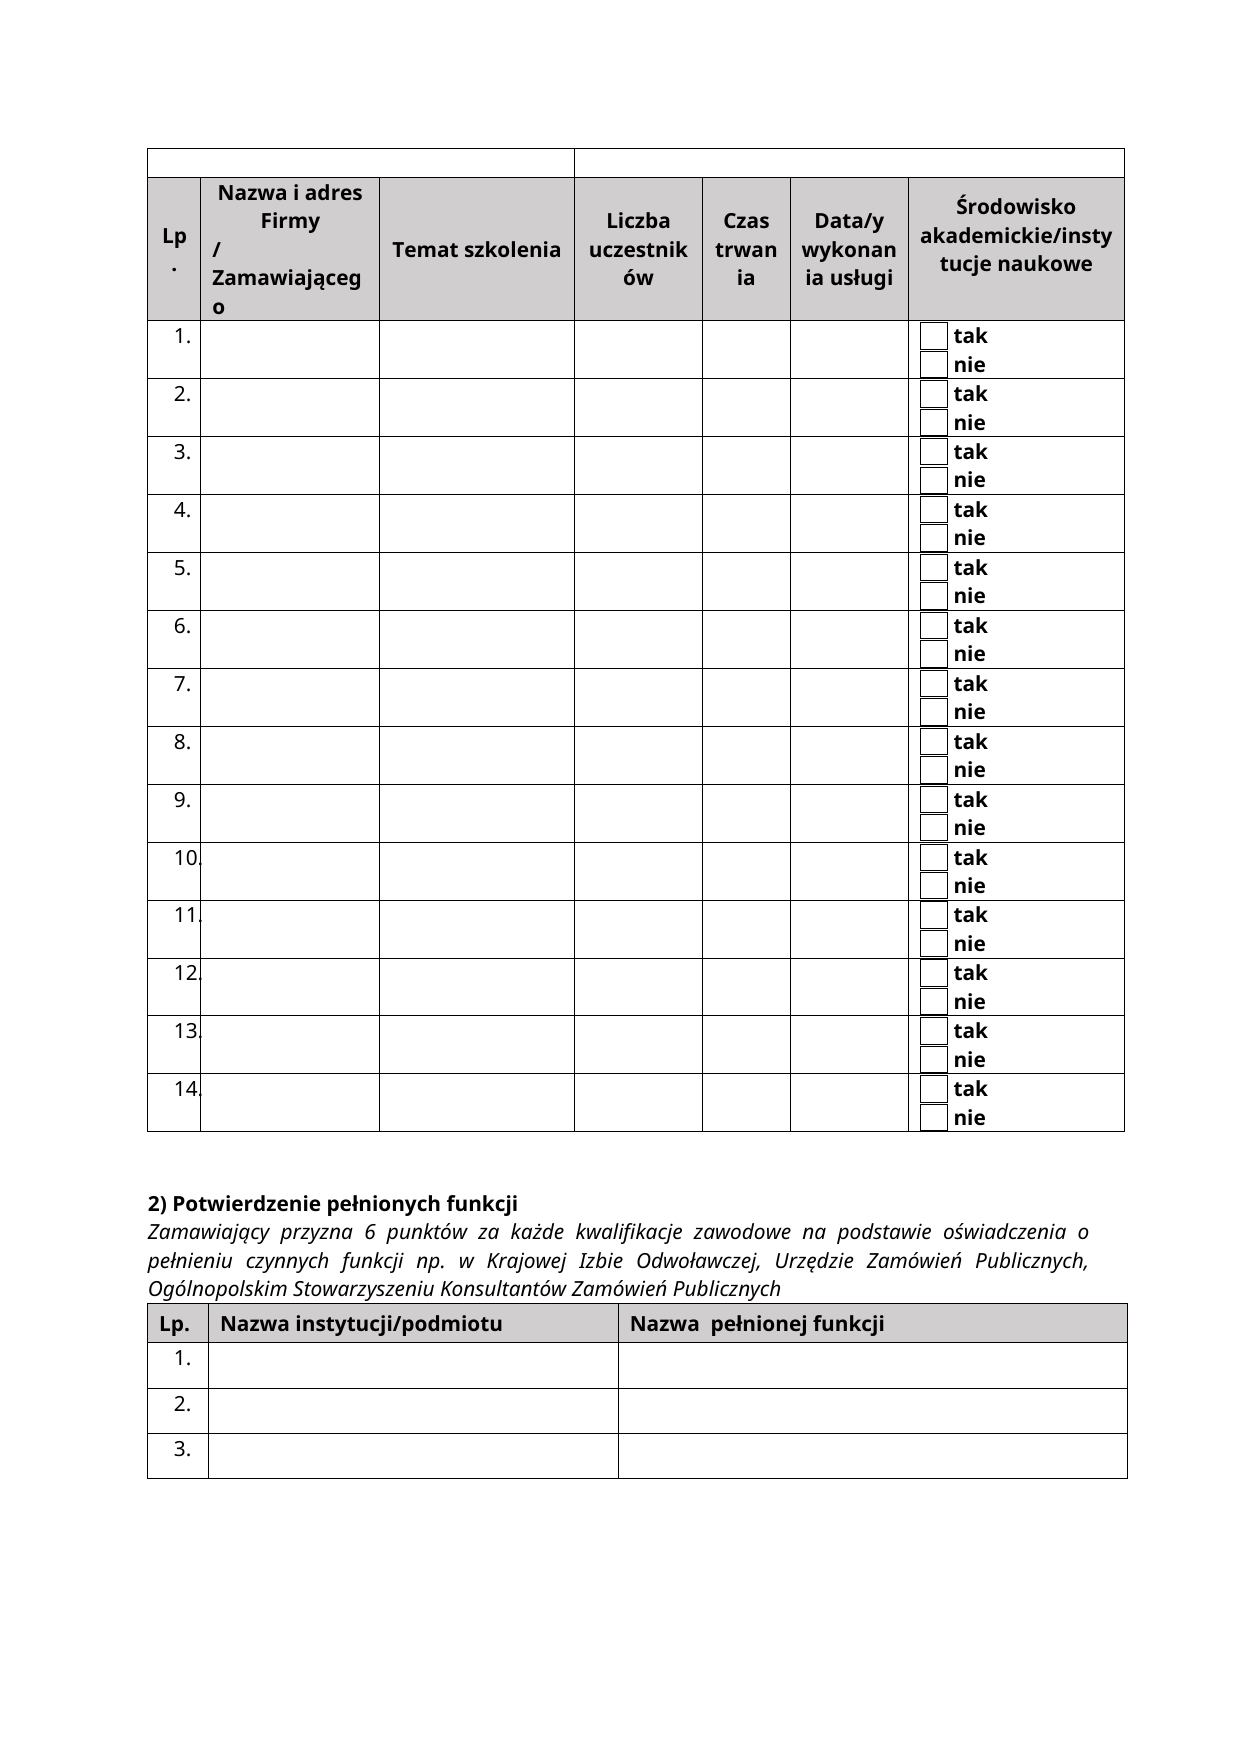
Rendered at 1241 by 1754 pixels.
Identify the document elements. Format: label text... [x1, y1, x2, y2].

table_cell [380, 379, 574, 436]
table_cell [380, 1074, 574, 1131]
table_cell [791, 1016, 908, 1073]
table_cell [201, 669, 379, 726]
table_cell [148, 495, 200, 552]
table_cell [791, 1074, 908, 1131]
table_cell [201, 727, 379, 784]
table_cell [201, 785, 379, 842]
table_cell [703, 785, 790, 842]
table_cell [380, 669, 574, 726]
table_cell [703, 611, 790, 668]
table_cell [791, 611, 908, 668]
table_cell [791, 843, 908, 899]
table_cell [380, 611, 574, 668]
table_cell [575, 611, 702, 668]
table_cell [201, 437, 379, 494]
table_cell [380, 437, 574, 494]
table_cell [380, 495, 574, 552]
table_cell tak nie [909, 611, 1124, 668]
table_cell [201, 553, 379, 610]
table_cell Środowisko akademickie/instytucje naukowe [909, 178, 1124, 320]
table_cell tak nie [909, 1074, 1124, 1131]
table_cell [791, 785, 908, 842]
table_cell [575, 1074, 702, 1131]
table_cell [791, 379, 908, 436]
table_cell [791, 553, 908, 610]
table_cell [575, 1016, 702, 1073]
table_cell [201, 495, 379, 552]
table_cell tak nie [909, 379, 1124, 436]
table_cell [703, 1016, 790, 1073]
table_cell [575, 727, 702, 784]
table_cell tak nie [909, 669, 1124, 726]
table_cell [148, 1434, 208, 1478]
table_cell tak nie [909, 1016, 1124, 1073]
table_cell [575, 553, 702, 610]
table_cell Liczba uczestników [575, 178, 702, 320]
table_cell [201, 611, 379, 668]
table_header Nazwa instytucji/podmiotu [209, 1304, 618, 1342]
table_cell [201, 959, 379, 1015]
table_cell [148, 785, 200, 842]
table_cell tak nie [909, 901, 1124, 957]
table_cell [201, 901, 379, 957]
table_cell [380, 901, 574, 957]
table_cell [703, 959, 790, 1015]
table_cell [148, 321, 200, 378]
table_cell [209, 1389, 618, 1433]
table_cell [575, 959, 702, 1015]
table_cell [201, 843, 379, 899]
table_cell [201, 379, 379, 436]
table_cell [791, 727, 908, 784]
table_cell Czas trwania [703, 178, 790, 320]
table_cell [148, 553, 200, 610]
table_cell Temat szkolenia [380, 178, 574, 320]
table_cell tak nie [909, 785, 1124, 842]
table_cell [148, 1343, 208, 1388]
text Zamawiający przyzna 6 punktów za każde kwalifikacje zawodowe na podstawie oświadczenia o pełnieniu czynnych funkcji np. w Krajowej Izbie Odwoławczej, Urzędzie Zamówień Publicznych, Ogólnopolskim Stowarzyszeniu Konsultantów Zamówień Publicznych [148, 1217, 1093, 1303]
table_cell [380, 785, 574, 842]
table_cell [575, 379, 702, 436]
table_cell [575, 785, 702, 842]
table_cell [619, 1343, 1127, 1388]
table_cell [148, 901, 200, 957]
table_cell [380, 1016, 574, 1073]
table_cell [148, 379, 200, 436]
table_cell [148, 1074, 200, 1131]
table_cell tak nie [909, 959, 1124, 1015]
table_cell Nazwa i adres Firmy /Zamawiającego [201, 178, 379, 320]
table_cell [703, 669, 790, 726]
table_cell [575, 669, 702, 726]
table_cell [703, 901, 790, 957]
table_cell [201, 1016, 379, 1073]
table_cell tak nie [909, 843, 1124, 899]
table_cell [703, 495, 790, 552]
table_cell [148, 959, 200, 1015]
table_cell Data/y wykonania usługi [791, 178, 908, 320]
table_cell [575, 843, 702, 899]
table_cell tak nie [909, 495, 1124, 552]
table_cell [791, 901, 908, 957]
table_cell [703, 843, 790, 899]
table_cell [148, 843, 200, 899]
table_cell tak nie [909, 437, 1124, 494]
table_cell [148, 611, 200, 668]
table_cell [209, 1343, 618, 1388]
table_cell [380, 553, 574, 610]
table_header Nazwa pełnionej funkcji [619, 1304, 1127, 1342]
table_cell [703, 1074, 790, 1131]
table_cell [703, 321, 790, 378]
table_cell [148, 1389, 208, 1433]
table_cell [209, 1434, 618, 1478]
table_cell [380, 321, 574, 378]
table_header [148, 149, 574, 177]
table_cell [703, 379, 790, 436]
table_cell [791, 959, 908, 1015]
table_cell [148, 437, 200, 494]
table_cell [380, 727, 574, 784]
table_cell [703, 727, 790, 784]
table_cell [380, 843, 574, 899]
table_cell tak nie [909, 321, 1124, 378]
table_cell [791, 495, 908, 552]
table_cell [201, 321, 379, 378]
table_cell [619, 1389, 1127, 1433]
table_cell [791, 321, 908, 378]
table_cell [148, 669, 200, 726]
text 2) Potwierdzenie pełnionych funkcji [148, 1189, 1093, 1217]
table_cell [575, 321, 702, 378]
table_cell [380, 959, 574, 1015]
table_cell [619, 1434, 1127, 1478]
table_header Lp. [148, 1304, 208, 1342]
table_cell [791, 437, 908, 494]
table_cell [201, 1074, 379, 1131]
table_cell [703, 437, 790, 494]
table_cell [575, 901, 702, 957]
table_cell [703, 553, 790, 610]
table_cell tak nie [909, 553, 1124, 610]
table_cell [791, 669, 908, 726]
table_cell [148, 1016, 200, 1073]
table_cell Lp. [148, 178, 200, 320]
table_cell [148, 727, 200, 784]
table_cell [575, 495, 702, 552]
table_cell tak nie [909, 727, 1124, 784]
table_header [575, 149, 1124, 177]
table_cell [575, 437, 702, 494]
